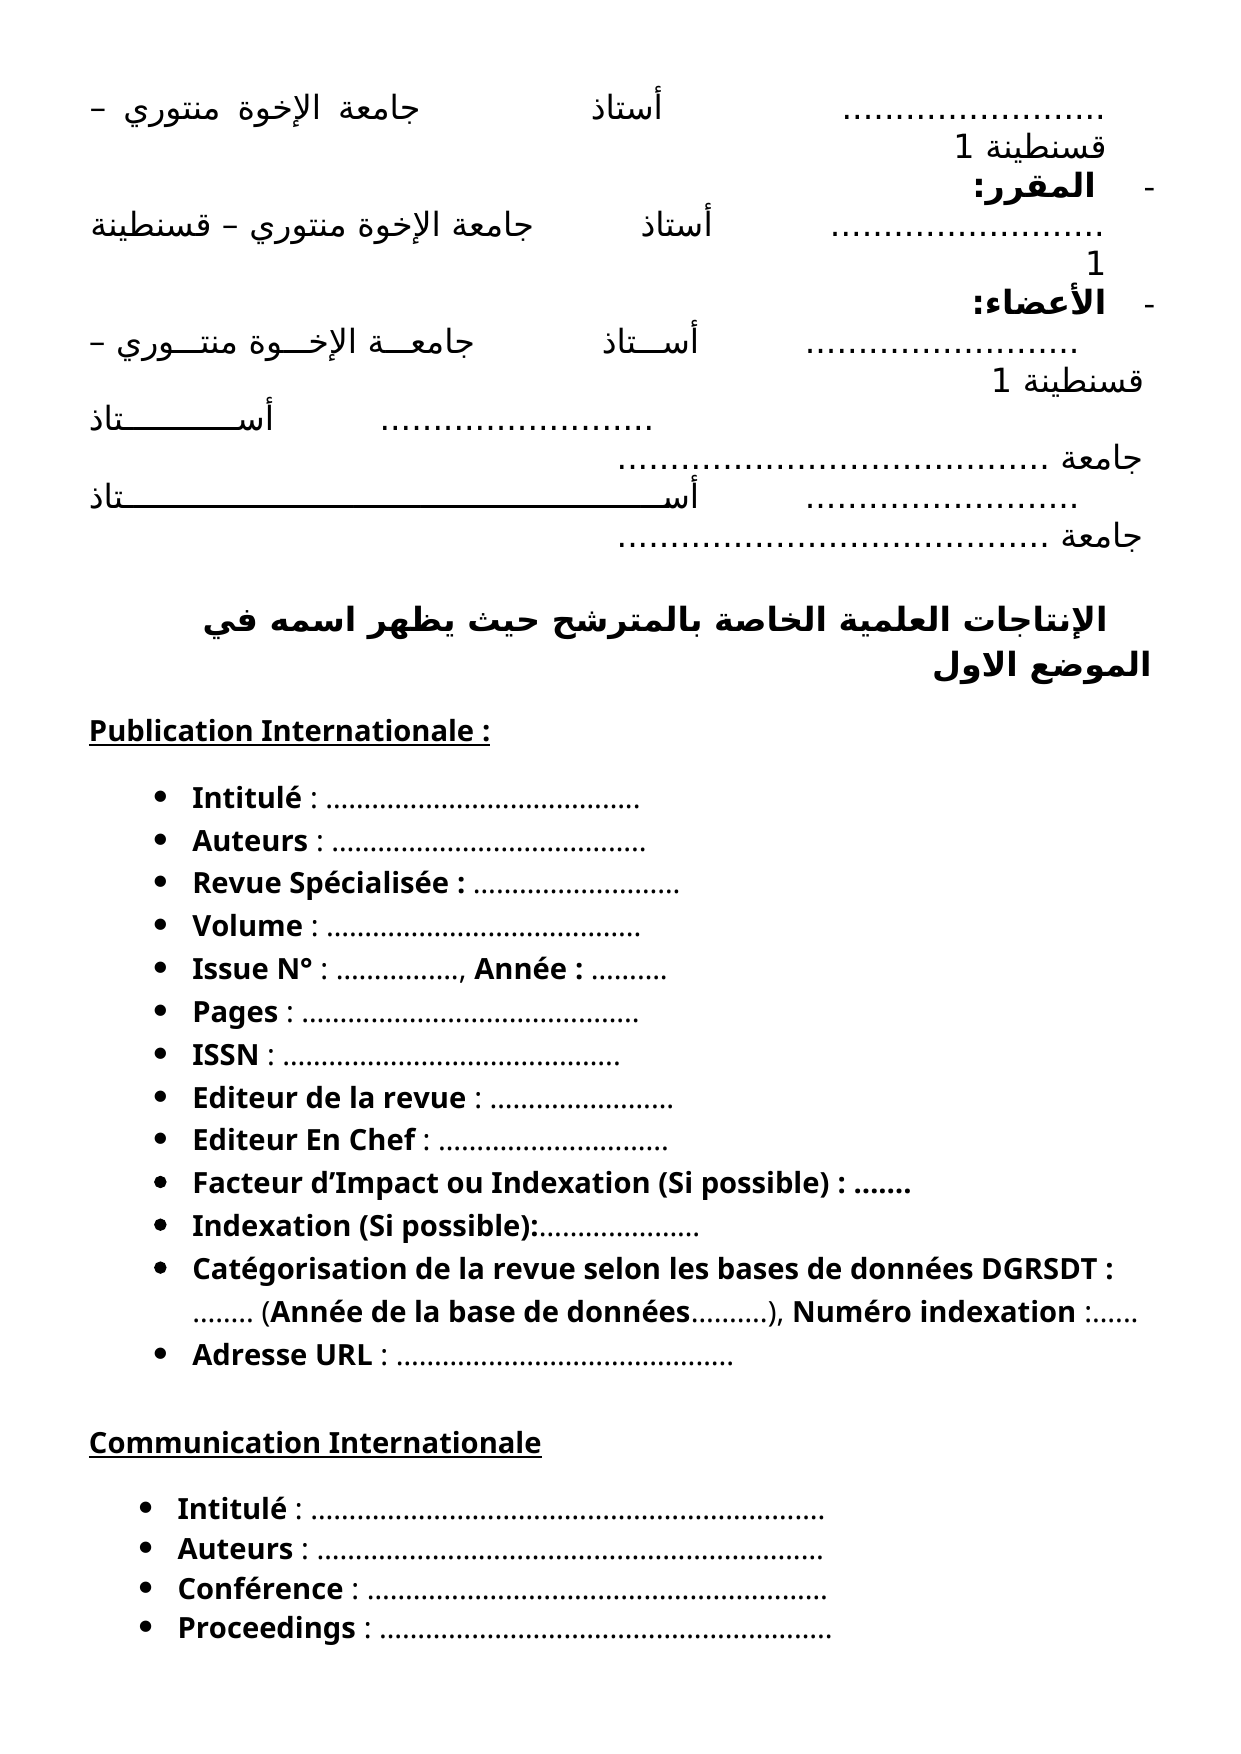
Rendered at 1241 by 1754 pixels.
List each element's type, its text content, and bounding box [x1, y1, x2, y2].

list ISSN : …………………………………….. [154, 1034, 1152, 1074]
list Intitulé : …………………………………………………………. [140, 1489, 1152, 1528]
list Conférence : …………………………………………………… [140, 1568, 1152, 1608]
text .......................... أستاذ جامعة الإخوة منتوري – قسنطينة 1 [89, 205, 1106, 283]
text ......................... أستاذ جامعة الإخوة منتوري – قسنطينة 1 [89, 89, 1106, 166]
text Communication Internationale [89, 1422, 1152, 1462]
list Pages : …………………………………….. [154, 991, 1152, 1031]
text .......................... أستاذ جامعة الإخوة منتوري – قسنطينة 1 [89, 322, 1144, 400]
text .......................... أستاذ جامعة ......................................... [89, 400, 1144, 478]
list المقرر: [89, 166, 1144, 205]
list Auteurs : ………………………………………………………… [140, 1528, 1152, 1568]
text الإنتاجات العلمية الخاصة بالمترشح حيث يظهر اسمه في الموضع الاول [89, 601, 1152, 684]
list Adresse URL : …………………………………….. [154, 1334, 1152, 1373]
list Indexation (Si possible):………………… [154, 1205, 1152, 1245]
list Facteur d’Impact ou Indexation (Si possible) : ……. [154, 1162, 1152, 1202]
list Revue Spécialisée : ……………………… [154, 863, 1152, 902]
list Editeur de la revue : …………………… [154, 1077, 1152, 1117]
list Auteurs : ………………………………….. [154, 820, 1152, 860]
list Catégorisation de la revue selon les bases de données DGRSDT : …….. (Année de la base de données……….), Numéro indexation :…... [154, 1248, 1152, 1331]
text .......................... أستاذ جامعة ......................................... [89, 478, 1144, 555]
list Editeur En Chef : ………………………... [154, 1120, 1152, 1159]
list Issue N° : ……………., Année : ………. [154, 948, 1152, 988]
list Volume : ………………………………….. [154, 906, 1152, 945]
list Intitulé : ………………………………….. [154, 777, 1152, 817]
text Publication Internationale : [89, 711, 1152, 750]
list Proceedings : ………………………………………………….. [140, 1608, 1152, 1647]
list الأعضاء: [89, 283, 1144, 322]
